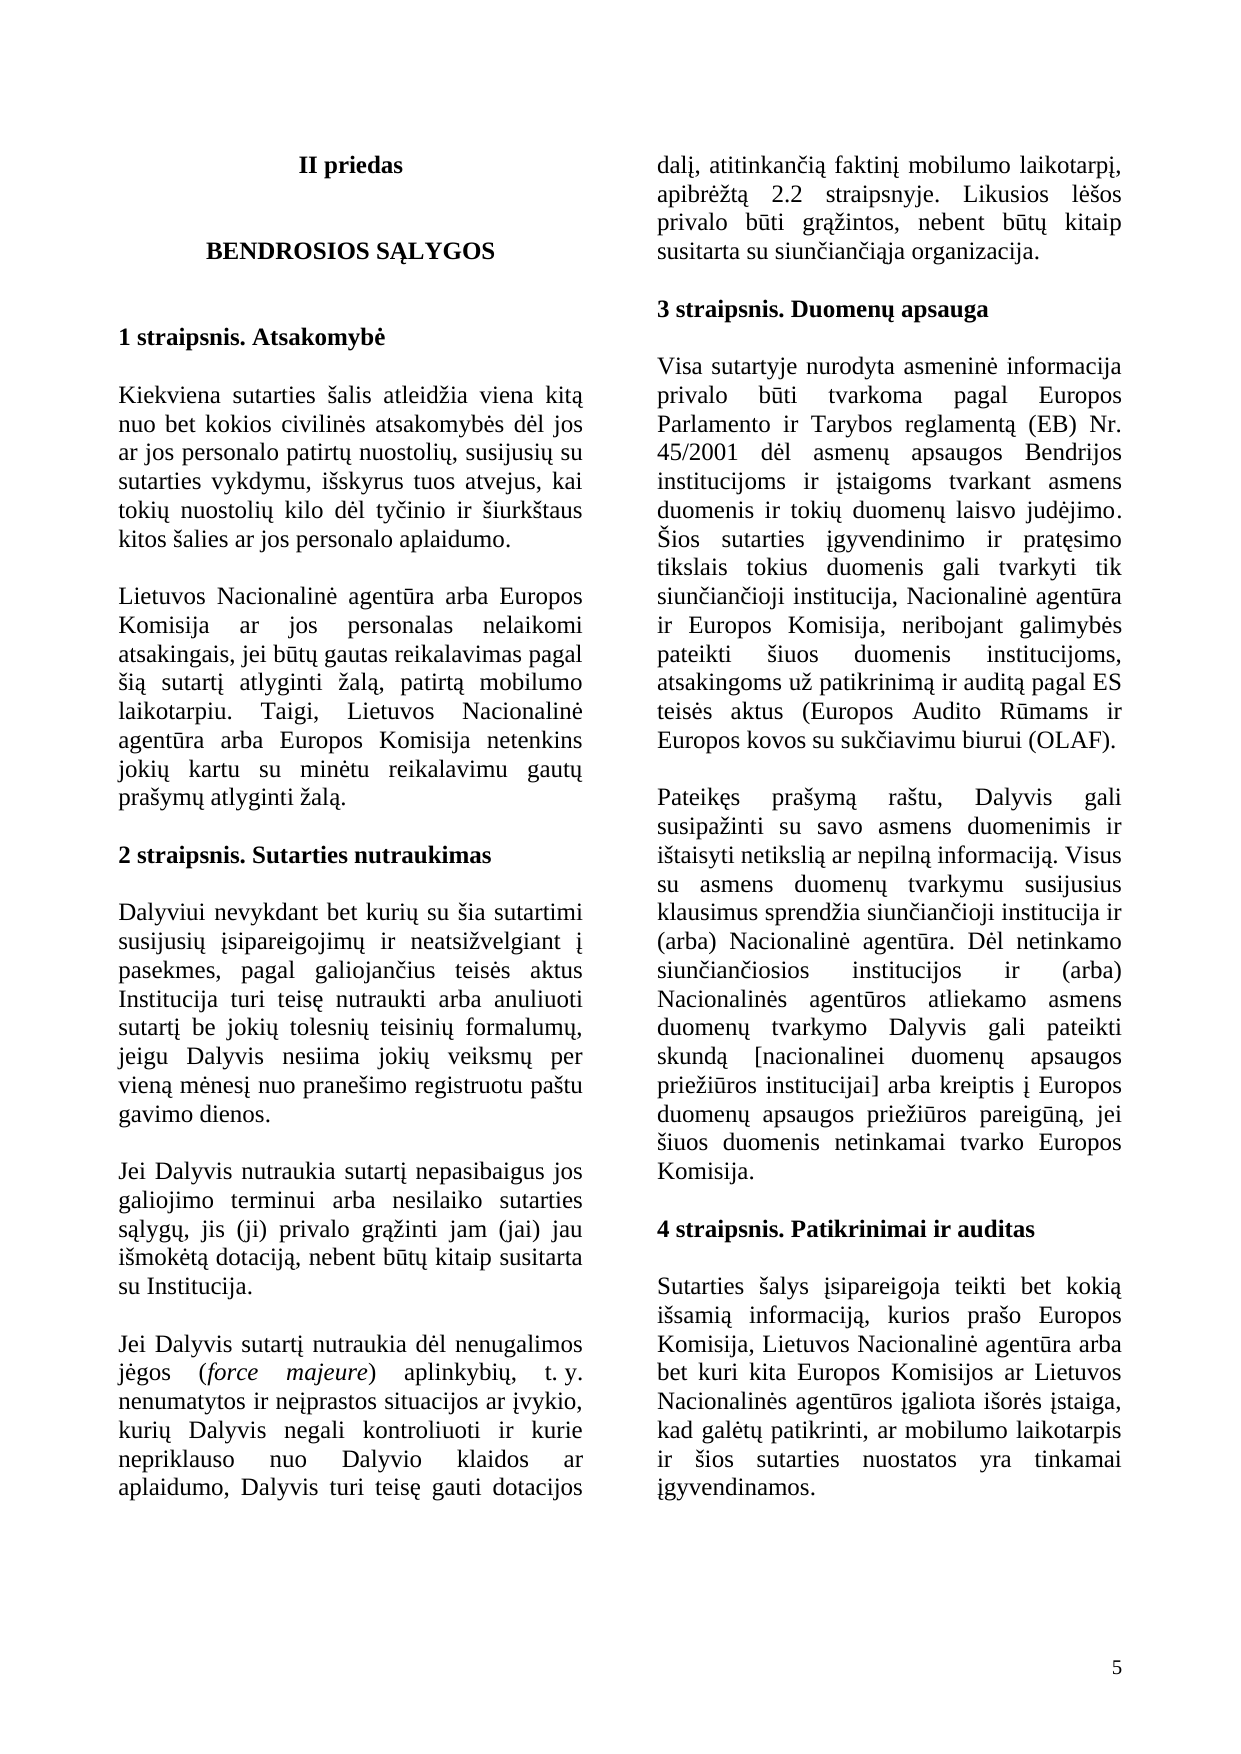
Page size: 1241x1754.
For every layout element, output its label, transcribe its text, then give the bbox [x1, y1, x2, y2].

text Jei Dalyvis sutartį nutraukia dėl nenugalimos jėgos (force majeure) aplinkybių, t. y. nenumatytos ir neįprastos situacijos ar įvykio, kurių Dalyvis negali kontroliuoti ir kurie nepriklauso nuo Dalyvio klaidos ar aplaidumo, Dalyvis turi teisę gauti dotacijos dalį, atitinkančią faktinį mobilumo laikotarpį, apibrėžtą 2.2 straipsnyje. Likusios lėšos privalo būti grąžintos, nebent būtų kitaip susitarta su siunčiančiąja organizacija. [657, 150, 1122, 265]
text Dalyviui nevykdant bet kurių su šia sutartimi susijusių įsipareigojimų ir neatsižvelgiant į pasekmes, pagal galiojančius teisės aktus Institucija turi teisę nutraukti arba anuliuoti sutartį be jokių tolesnių teisinių formalumų, jeigu Dalyvis nesiima jokių veiksmų per vieną mėnesį nuo pranešimo registruotu paštu gavimo dienos. [118, 897, 583, 1127]
text 3 straipsnis. Duomenų apsauga [657, 294, 1122, 322]
text Jei Dalyvis sutartį nutraukia dėl nenugalimos jėgos (force majeure) aplinkybių, t. y. nenumatytos ir neįprastos situacijos ar įvykio, kurių Dalyvis negali kontroliuoti ir kurie nepriklauso nuo Dalyvio klaidos ar aplaidumo, Dalyvis turi teisę gauti dotacijos dalį, atitinkančią faktinį mobilumo laikotarpį, apibrėžtą 2.2 straipsnyje. Likusios lėšos privalo būti grąžintos, nebent būtų kitaip susitarta su siunčiančiąja organizacija. [118, 1329, 583, 1501]
text Visa sutartyje nurodyta asmeninė informacija privalo būti tvarkoma pagal Europos Parlamento ir Tarybos reglamentą (EB) Nr. 45/2001 dėl asmenų apsaugos Bendrijos institucijoms ir įstaigoms tvarkant asmens duomenis ir tokių duomenų laisvo judėjimo. Šios sutarties įgyvendinimo ir pratęsimo tikslais tokius duomenis gali tvarkyti tik siunčiančioji institucija, Nacionalinė agentūra ir Europos Komisija, neribojant galimybės pateikti šiuos duomenis institucijoms, atsakingoms už patikrinimą ir auditą pagal ES teisės aktus (Europos Audito Rūmams ir Europos kovos su sukčiavimu biurui (OLAF). [657, 351, 1122, 754]
text II priedas [118, 150, 583, 179]
text 1 straipsnis. Atsakomybė [118, 322, 583, 351]
text 2 straipsnis. Sutarties nutraukimas [118, 840, 583, 869]
text BENDROSIOS SĄLYGOS [118, 236, 583, 265]
text Lietuvos Nacionalinė agentūra arba Europos Komisija ar jos personalas nelaikomi atsakingais, jei būtų gautas reikalavimas pagal šią sutartį atlyginti žalą, patirtą mobilumo laikotarpiu. Taigi, Lietuvos Nacionalinė agentūra arba Europos Komisija netenkins jokių kartu su minėtu reikalavimu gautų prašymų atlyginti žalą. [118, 581, 583, 811]
text Kiekviena sutarties šalis atleidžia viena kitą nuo bet kokios civilinės atsakomybės dėl jos ar jos personalo patirtų nuostolių, susijusių su sutarties vykdymu, išskyrus tuos atvejus, kai tokių nuostolių kilo dėl tyčinio ir šiurkštaus kitos šalies ar jos personalo aplaidumo. [118, 380, 583, 552]
text Pateikęs prašymą raštu, Dalyvis gali susipažinti su savo asmens duomenimis ir ištaisyti netikslią ar nepilną informaciją. Visus su asmens duomenų tvarkymu susijusius klausimus sprendžia siunčiančioji institucija ir (arba) Nacionalinė agentūra. Dėl netinkamo siunčiančiosios institucijos ir (arba) Nacionalinės agentūros atliekamo asmens duomenų tvarkymo Dalyvis gali pateikti skundą [nacionalinei duomenų apsaugos priežiūros institucijai] arba kreiptis į Europos duomenų apsaugos priežiūros pareigūną, jei šiuos duomenis netinkamai tvarko Europos Komisija. [657, 782, 1122, 1185]
text 4 straipsnis. Patikrinimai ir auditas [657, 1214, 1122, 1242]
text Jei Dalyvis nutraukia sutartį nepasibaigus jos galiojimo terminui arba nesilaiko sutarties sąlygų, jis (ji) privalo grąžinti jam (jai) jau išmokėtą dotaciją, nebent būtų kitaip susitarta su Institucija. [118, 1156, 583, 1300]
text Sutarties šalys įsipareigoja teikti bet kokią išsamią informaciją, kurios prašo Europos Komisija, Lietuvos Nacionalinė agentūra arba bet kuri kita Europos Komisijos ar Lietuvos Nacionalinės agentūros įgaliota išorės įstaiga, kad galėtų patikrinti, ar mobilumo laikotarpis ir šios sutarties nuostatos yra tinkamai įgyvendinamos. [657, 1271, 1122, 1501]
